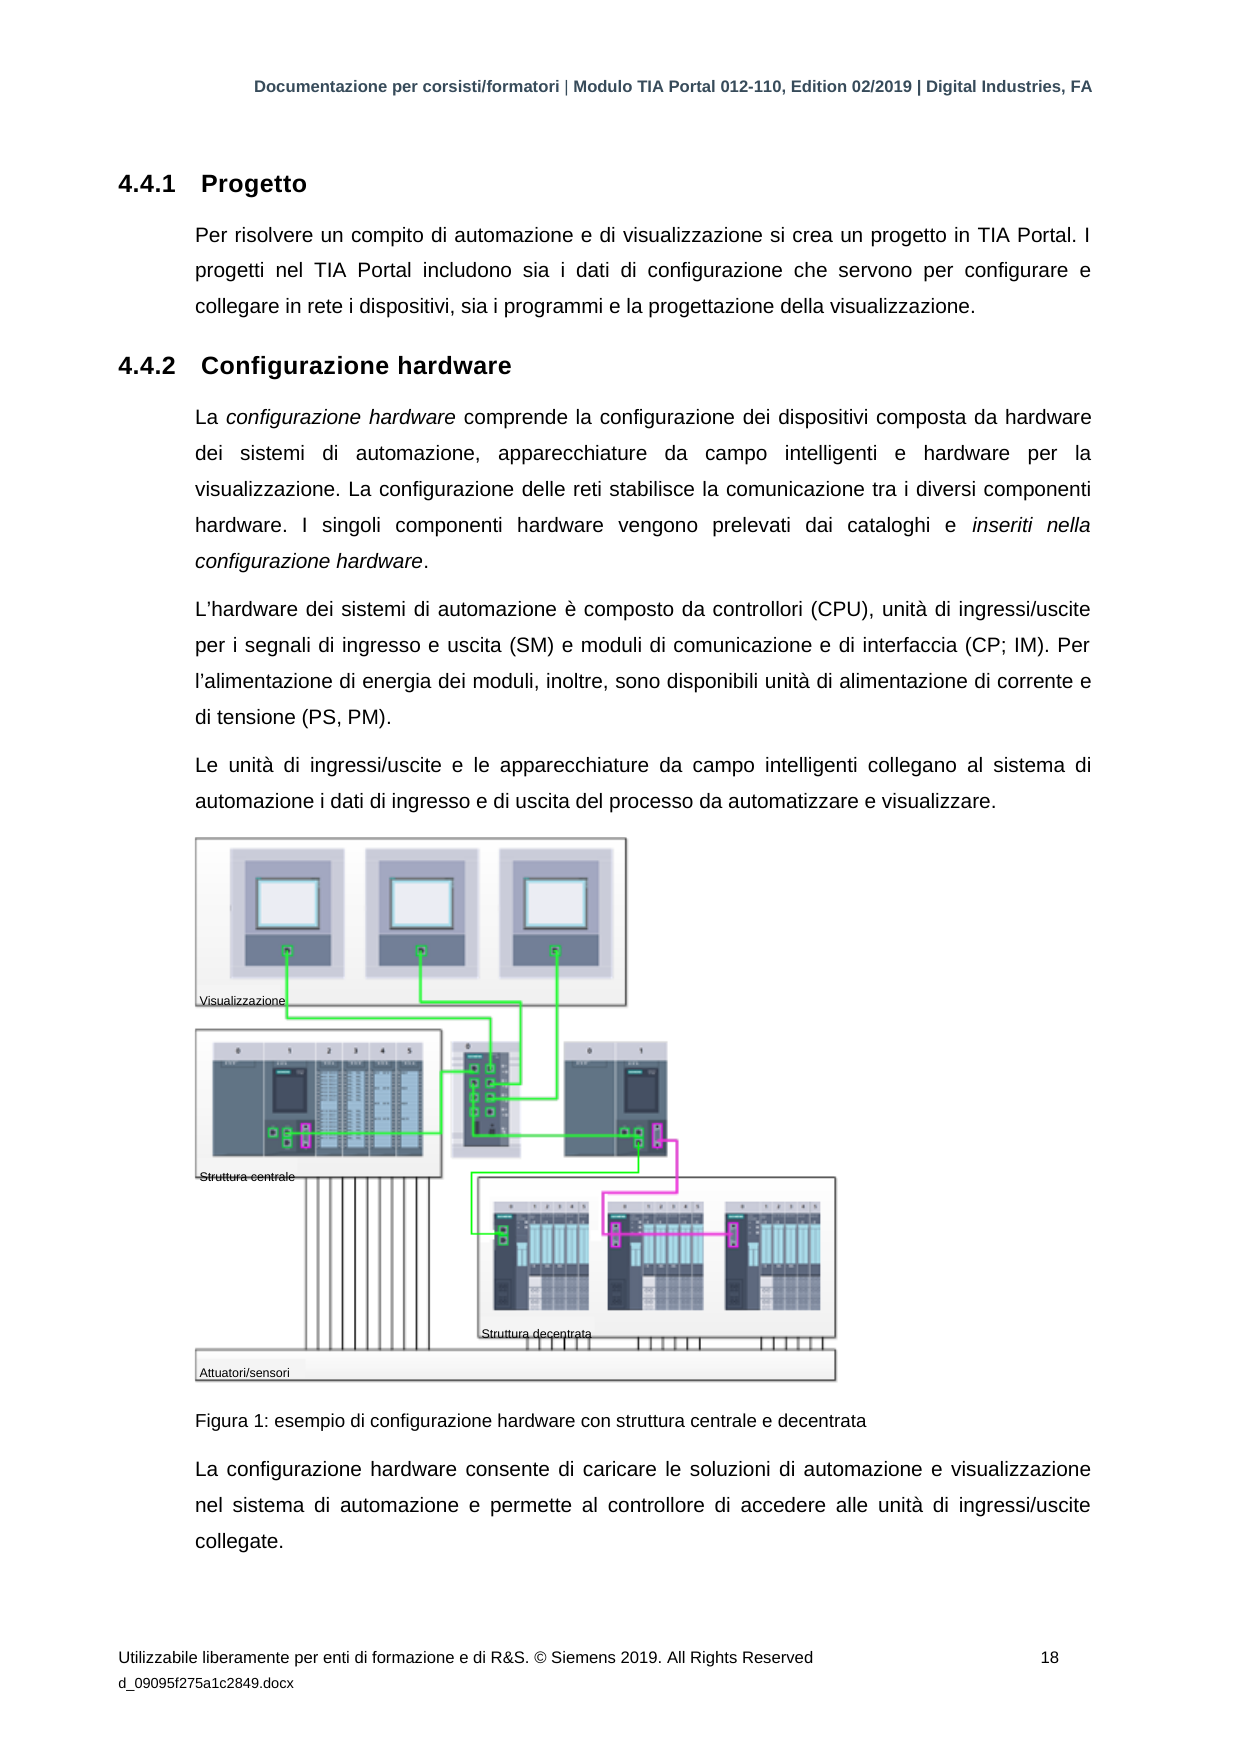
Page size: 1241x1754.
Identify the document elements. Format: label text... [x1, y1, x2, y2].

subtitle Progetto [118, 168, 1092, 197]
text Per risolvere un compito di automazione e di visualizzazione si crea un progetto in TIA Portal. I progetti nel TIA Portal includono sia i dati di configurazione che servono per configurare e collegare in rete i dispositivi, sia i programmi e la progettazione della visualizzazione. [195, 222, 1092, 318]
text Le unità di ingressi/uscite e le apparecchiature da campo intelligenti collegano al sistema di automazione i dati di ingresso e di uscita del processo da automatizzare e visualizzare. [195, 753, 1092, 813]
subtitle Configurazione hardware [118, 351, 1092, 380]
text La configurazione hardware consente di caricare le soluzioni di automazione e visualizzazione nel sistema di automazione e permette al controllore di accedere alle unità di ingressi/uscite collegate. [195, 1457, 1092, 1553]
picture [194, 837, 841, 1386]
text L’hardware dei sistemi di automazione è composto da controllori (CPU), unità di ingressi/uscite per i segnali di ingresso e uscita (SM) e moduli di comunicazione e di interfaccia (CP; IM). Per l’alimentazione di energia dei moduli, inoltre, sono disponibili unità di alimentazione di corrente e di tensione (PS, PM). [195, 597, 1092, 729]
text Figura 1: esempio di configurazione hardware con struttura centrale e decentrata [195, 1410, 1092, 1432]
text La configurazione hardware comprende la configurazione dei dispositivi composta da hardware dei sistemi di automazione, apparecchiature da campo intelligenti e hardware per la visualizzazione. La configurazione delle reti stabilisce la comunicazione tra i diversi componenti hardware. I singoli componenti hardware vengono prelevati dai cataloghi e inseriti nella configurazione hardware. [195, 405, 1092, 573]
